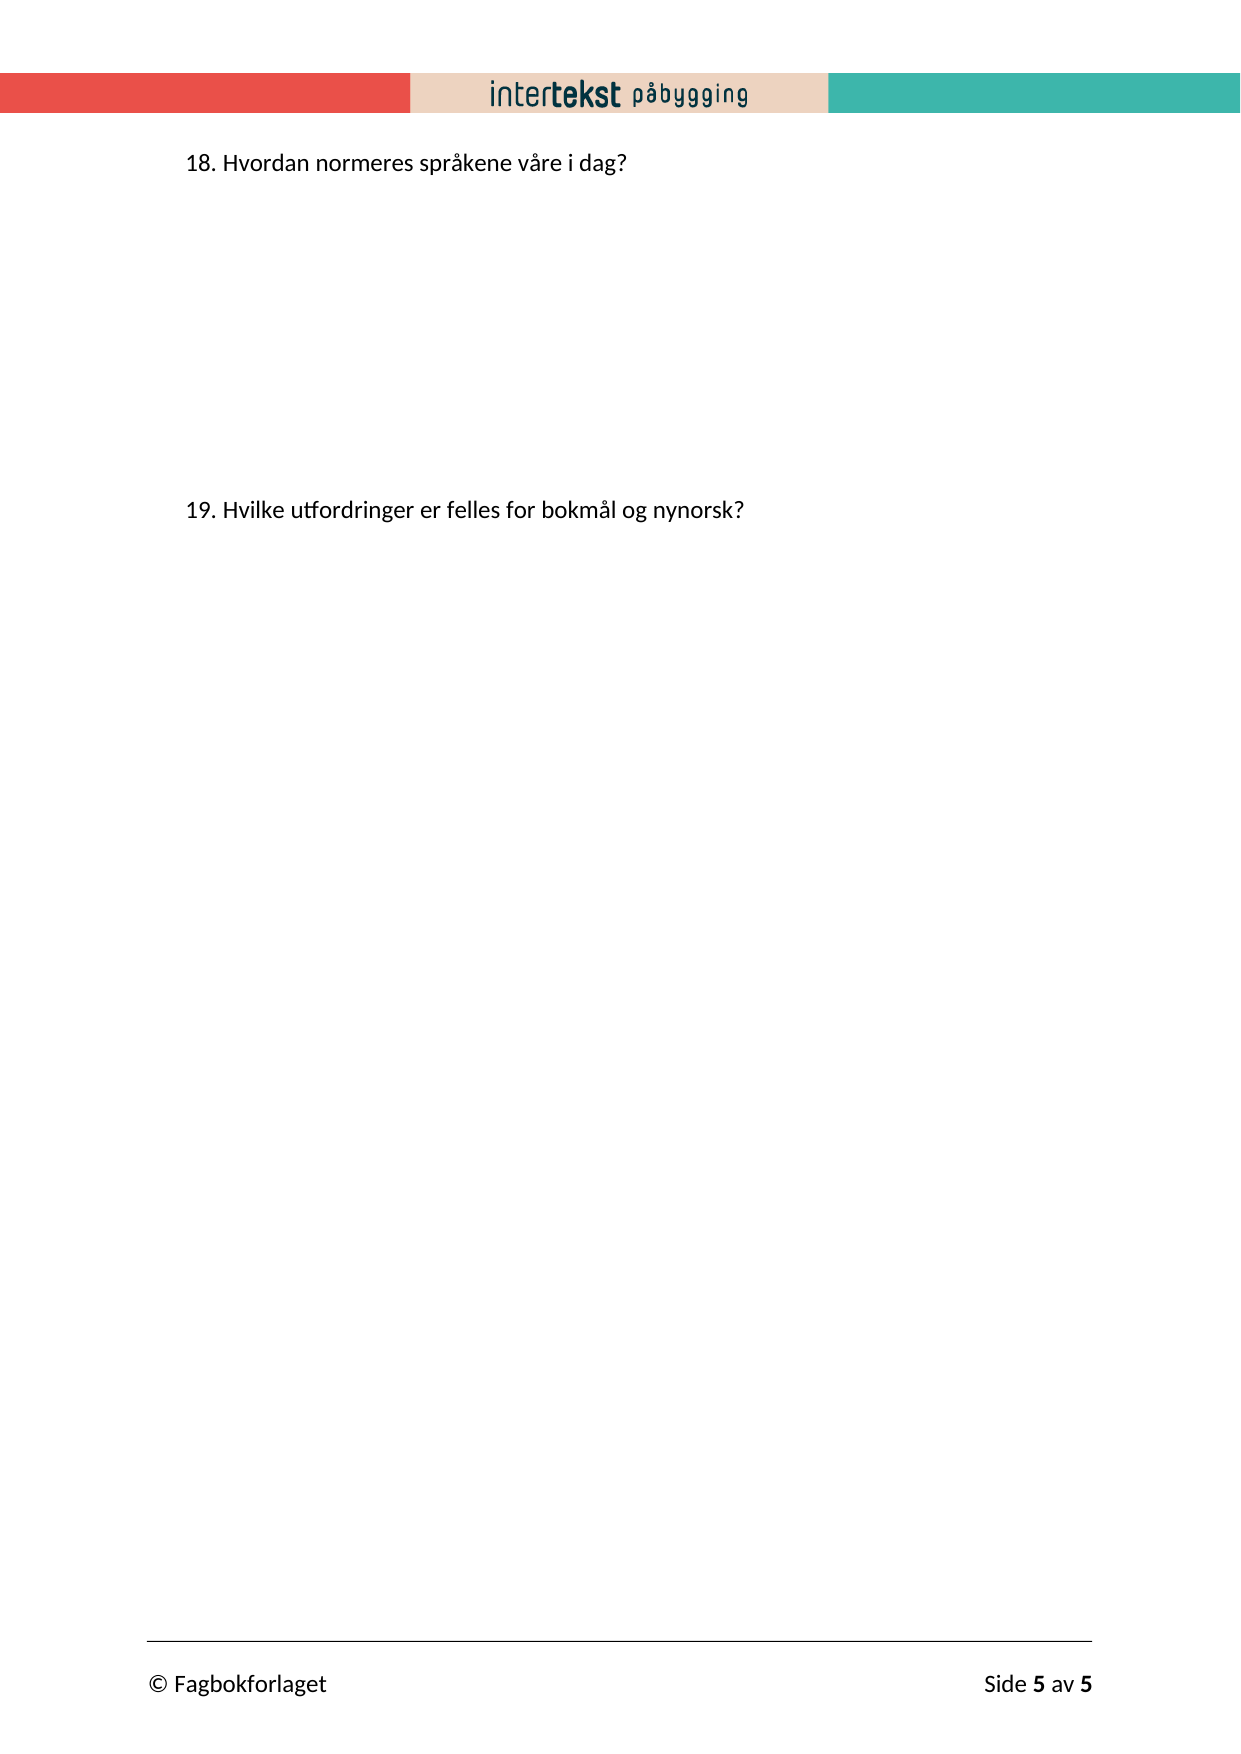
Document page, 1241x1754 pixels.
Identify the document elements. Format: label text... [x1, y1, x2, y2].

list Hvilke utfordringer er felles for bokmål og nynorsk? [185, 495, 1093, 525]
picture [0, 73, 1241, 113]
list Hvordan normeres språkene våre i dag? [185, 148, 1093, 178]
